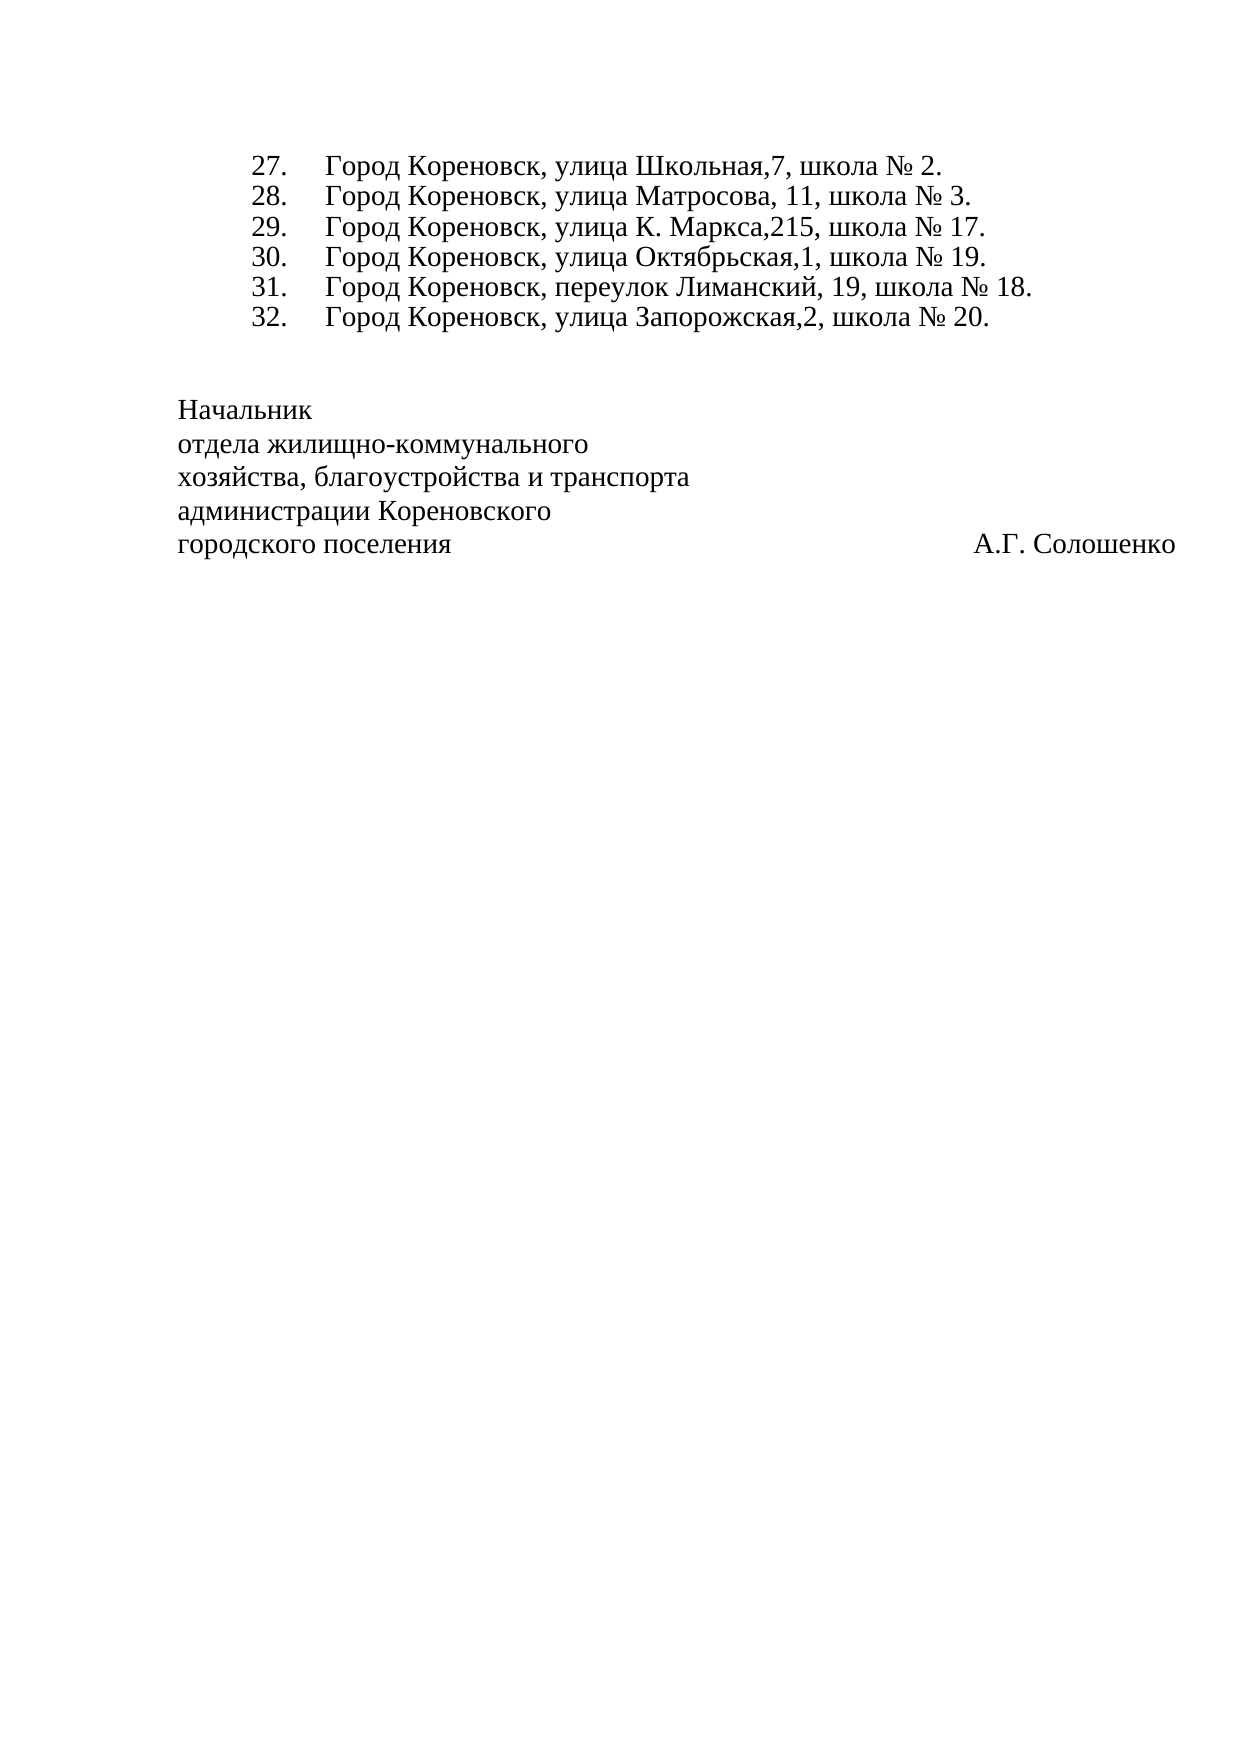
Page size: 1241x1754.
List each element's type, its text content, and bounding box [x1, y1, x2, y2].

text 31. Город Кореновск, переулок Лиманский, 19, школа № 18. [177, 272, 1181, 302]
text отдела жилищно-коммунального [177, 426, 1181, 459]
text 28. Город Кореновск, улица Матросова, 11, школа № 3. [177, 182, 1181, 212]
text 30. Город Кореновск, улица Октябрьская,1, школа № 19. [177, 242, 1181, 272]
text городского поселения А.Г. Солошенко [177, 527, 1181, 560]
text хозяйства, благоустройства и транспорта [177, 459, 1181, 493]
text администрации Кореновского [177, 493, 1181, 527]
text 27. Город Кореновск, улица Школьная,7, школа № 2. [177, 152, 1181, 182]
text Начальник [177, 392, 1181, 426]
text 29. Город Кореновск, улица К. Маркса,215, школа № 17. [177, 212, 1181, 242]
text 32. Город Кореновск, улица Запорожская,2, школа № 20. [177, 302, 1181, 332]
